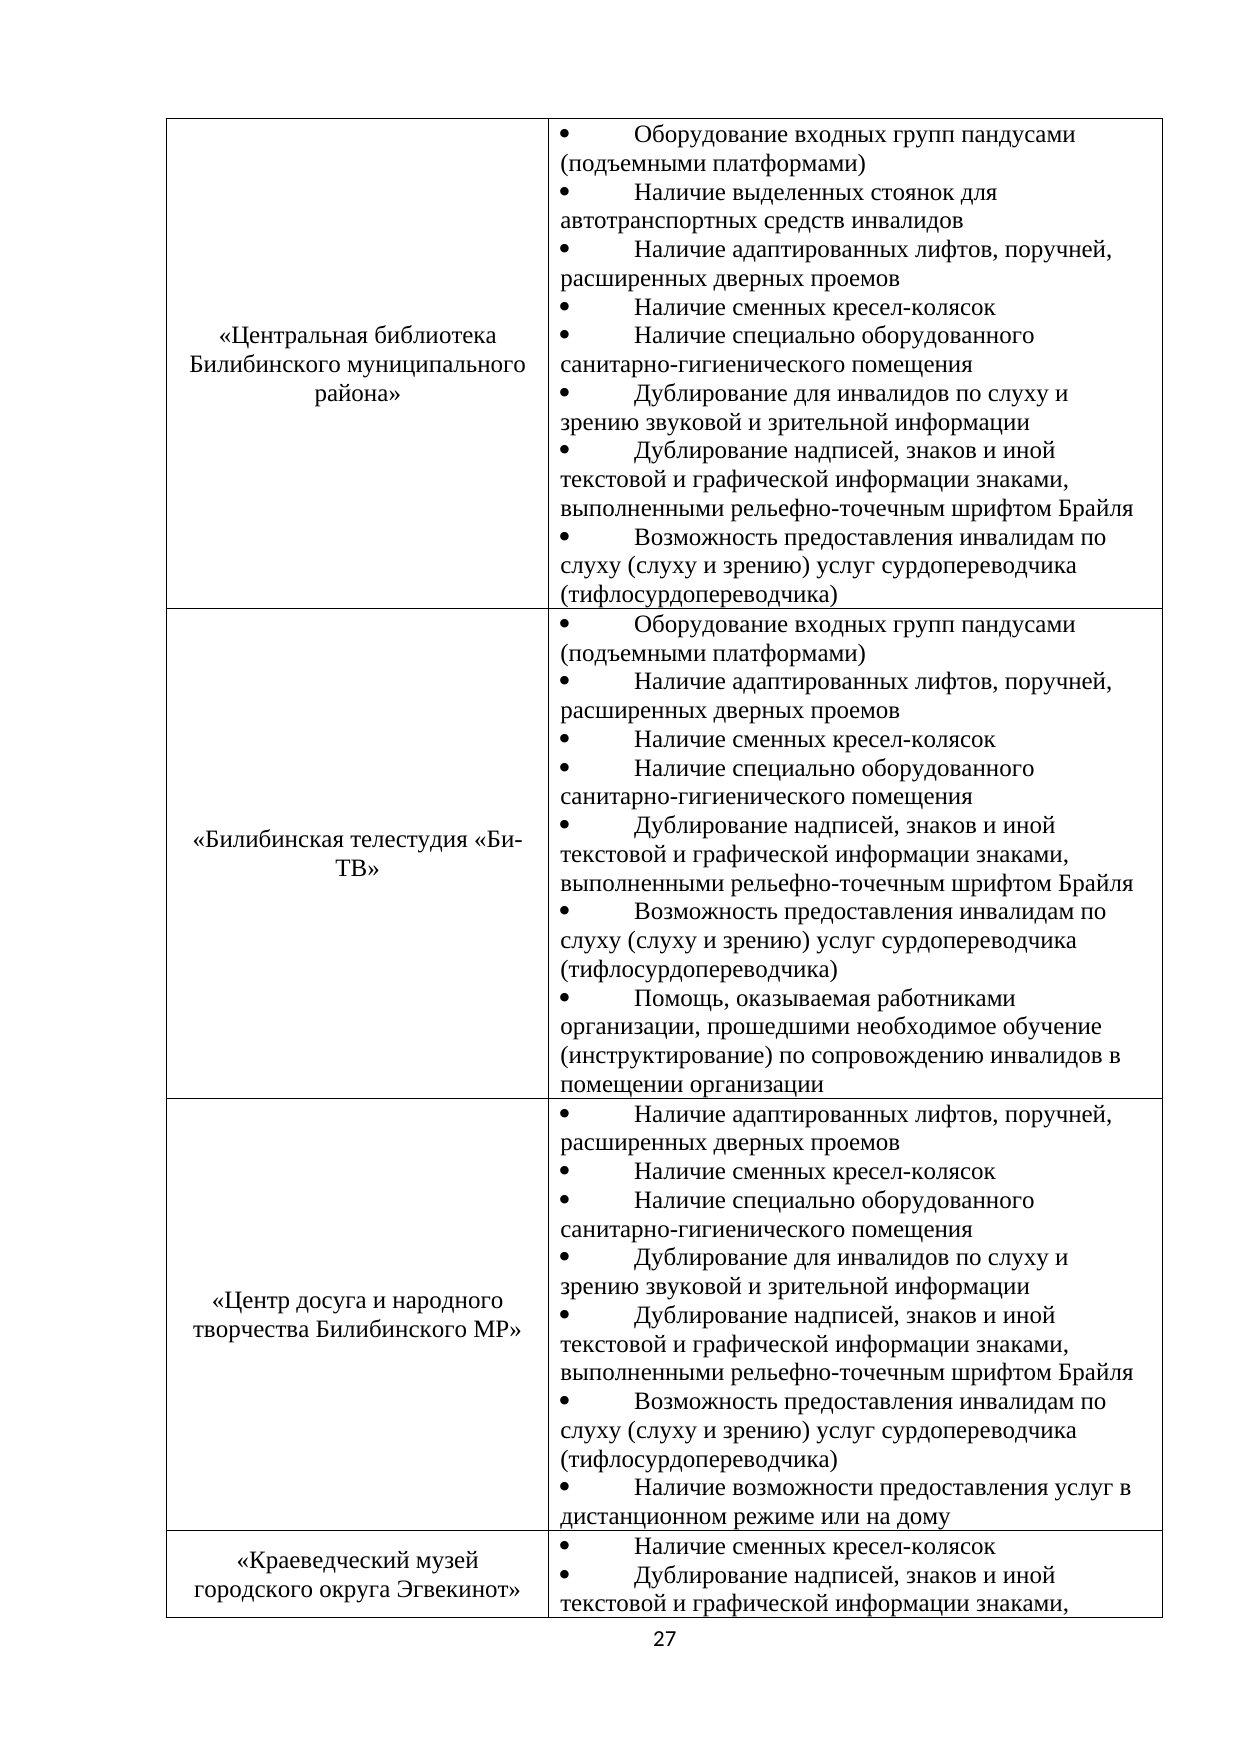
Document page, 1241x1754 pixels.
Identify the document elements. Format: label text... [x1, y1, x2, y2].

table_cell «Центральная библиотека Билибинского муниципального района» [167, 119, 548, 608]
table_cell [549, 1531, 1162, 1617]
table_cell Оборудование входных групп пандусами (подъемными платформами) Наличие выделенных стоянок для автотранспортных средств инвалидов Наличие адаптированных лифтов, поручней, расширенных дверных проемов Наличие сменных кресел-колясок Наличие специально оборудованного санитарно-гигиенического помещения Дублирование для инвалидов по слуху и зрению звуковой и зрительной информации Дублирование надписей, знаков и иной текстовой и графической информации знаками, выполненными рельефно-точечным шрифтом Брайля Возможность предоставления инвалидам по слуху (слуху и зрению) услуг сурдопереводчика (тифлосурдопереводчика) [549, 119, 1162, 608]
table_cell «Центр досуга и народного творчества Билибинского МР» [167, 1099, 548, 1530]
table_cell «Билибинская телестудия «Би-ТВ» [167, 609, 548, 1098]
table_cell Наличие адаптированных лифтов, поручней, расширенных дверных проемов Наличие сменных кресел-колясок Наличие специально оборудованного санитарно-гигиенического помещения Дублирование для инвалидов по слуху и зрению звуковой и зрительной информации Дублирование надписей, знаков и иной текстовой и графической информации знаками, выполненными рельефно-точечным шрифтом Брайля Возможность предоставления инвалидам по слуху (слуху и зрению) услуг сурдопереводчика (тифлосурдопереводчика) Наличие возможности предоставления услуг в дистанционном режиме или на дому [549, 1099, 1162, 1530]
table_cell Оборудование входных групп пандусами (подъемными платформами) Наличие адаптированных лифтов, поручней, расширенных дверных проемов Наличие сменных кресел-колясок Наличие специально оборудованного санитарно-гигиенического помещения Дублирование надписей, знаков и иной текстовой и графической информации знаками, выполненными рельефно-точечным шрифтом Брайля Возможность предоставления инвалидам по слуху (слуху и зрению) услуг сурдопереводчика (тифлосурдопереводчика) Помощь, оказываемая работниками организации, прошедшими необходимое обучение (инструктирование) по сопровождению инвалидов в помещении организации [549, 609, 1162, 1098]
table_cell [167, 1531, 548, 1617]
